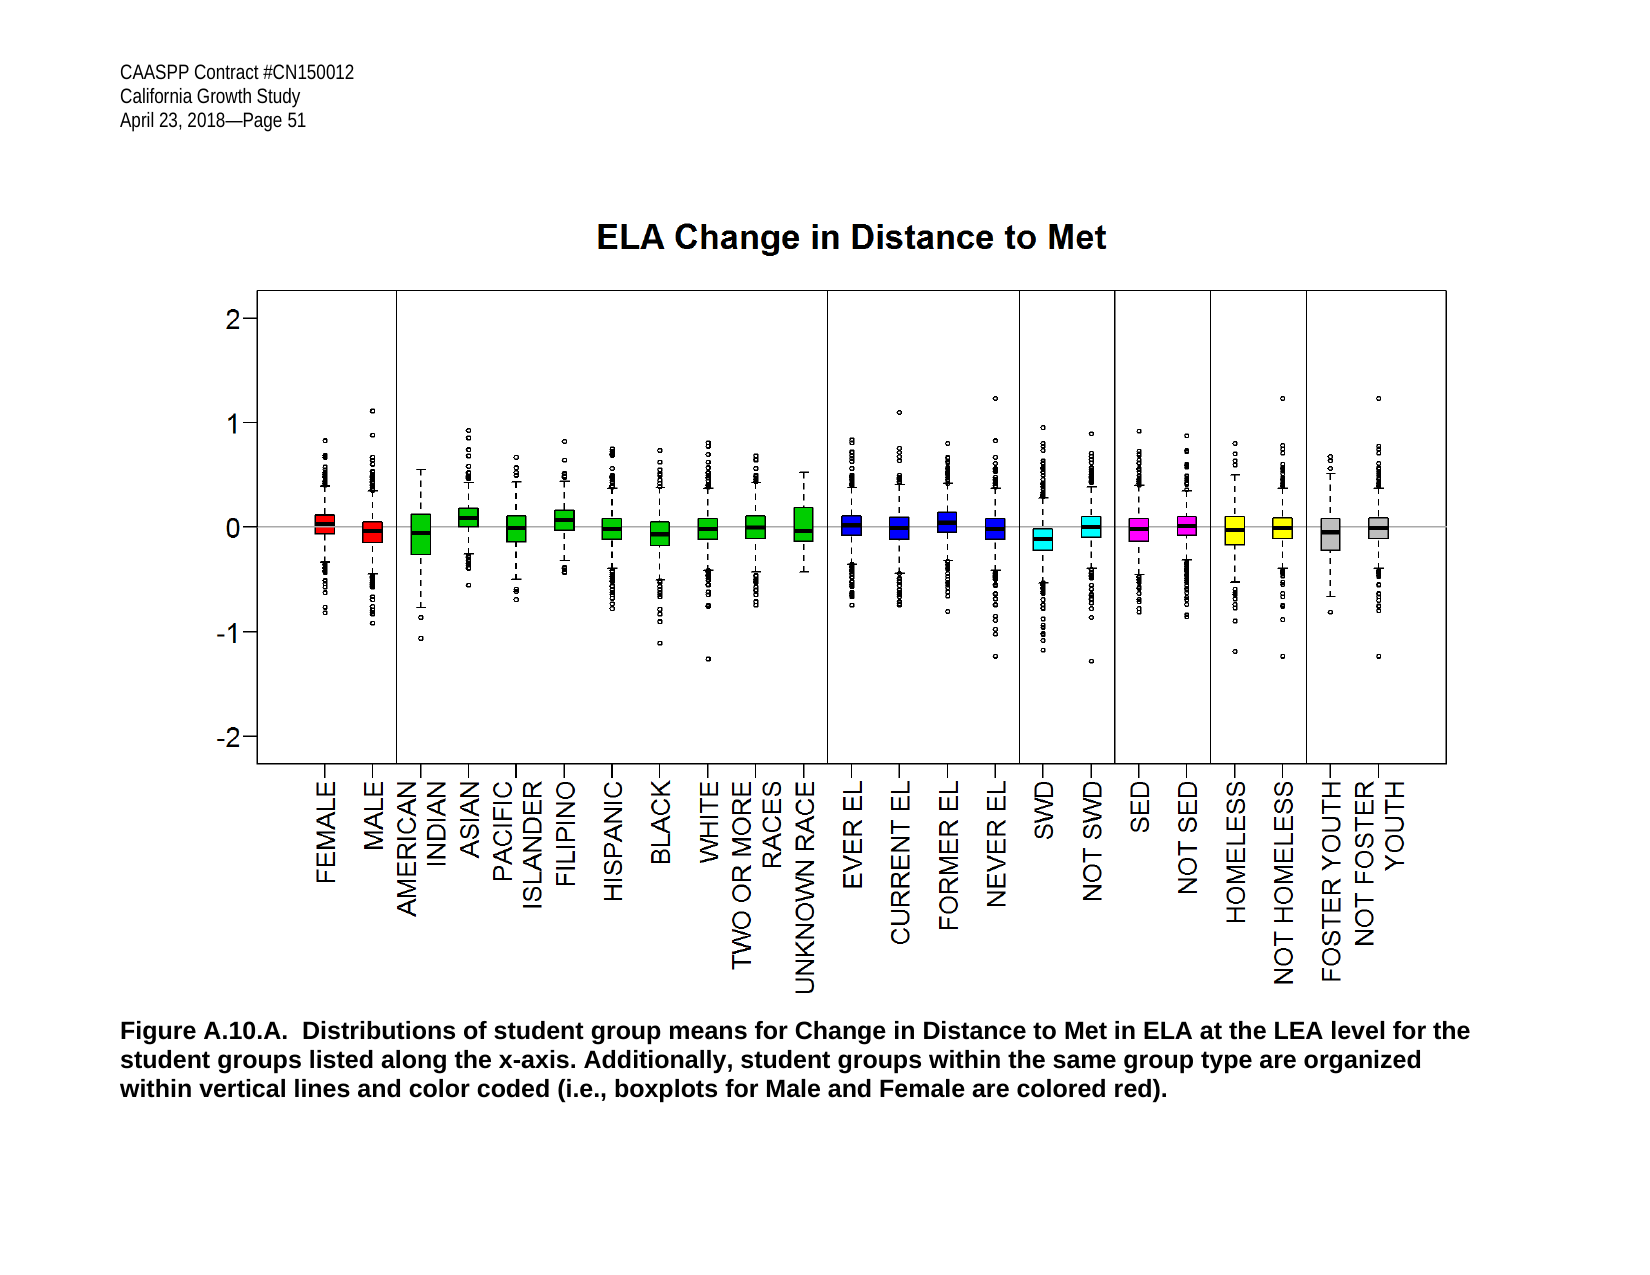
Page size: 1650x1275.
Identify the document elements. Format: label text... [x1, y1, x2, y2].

picture [120, 181, 1500, 1010]
